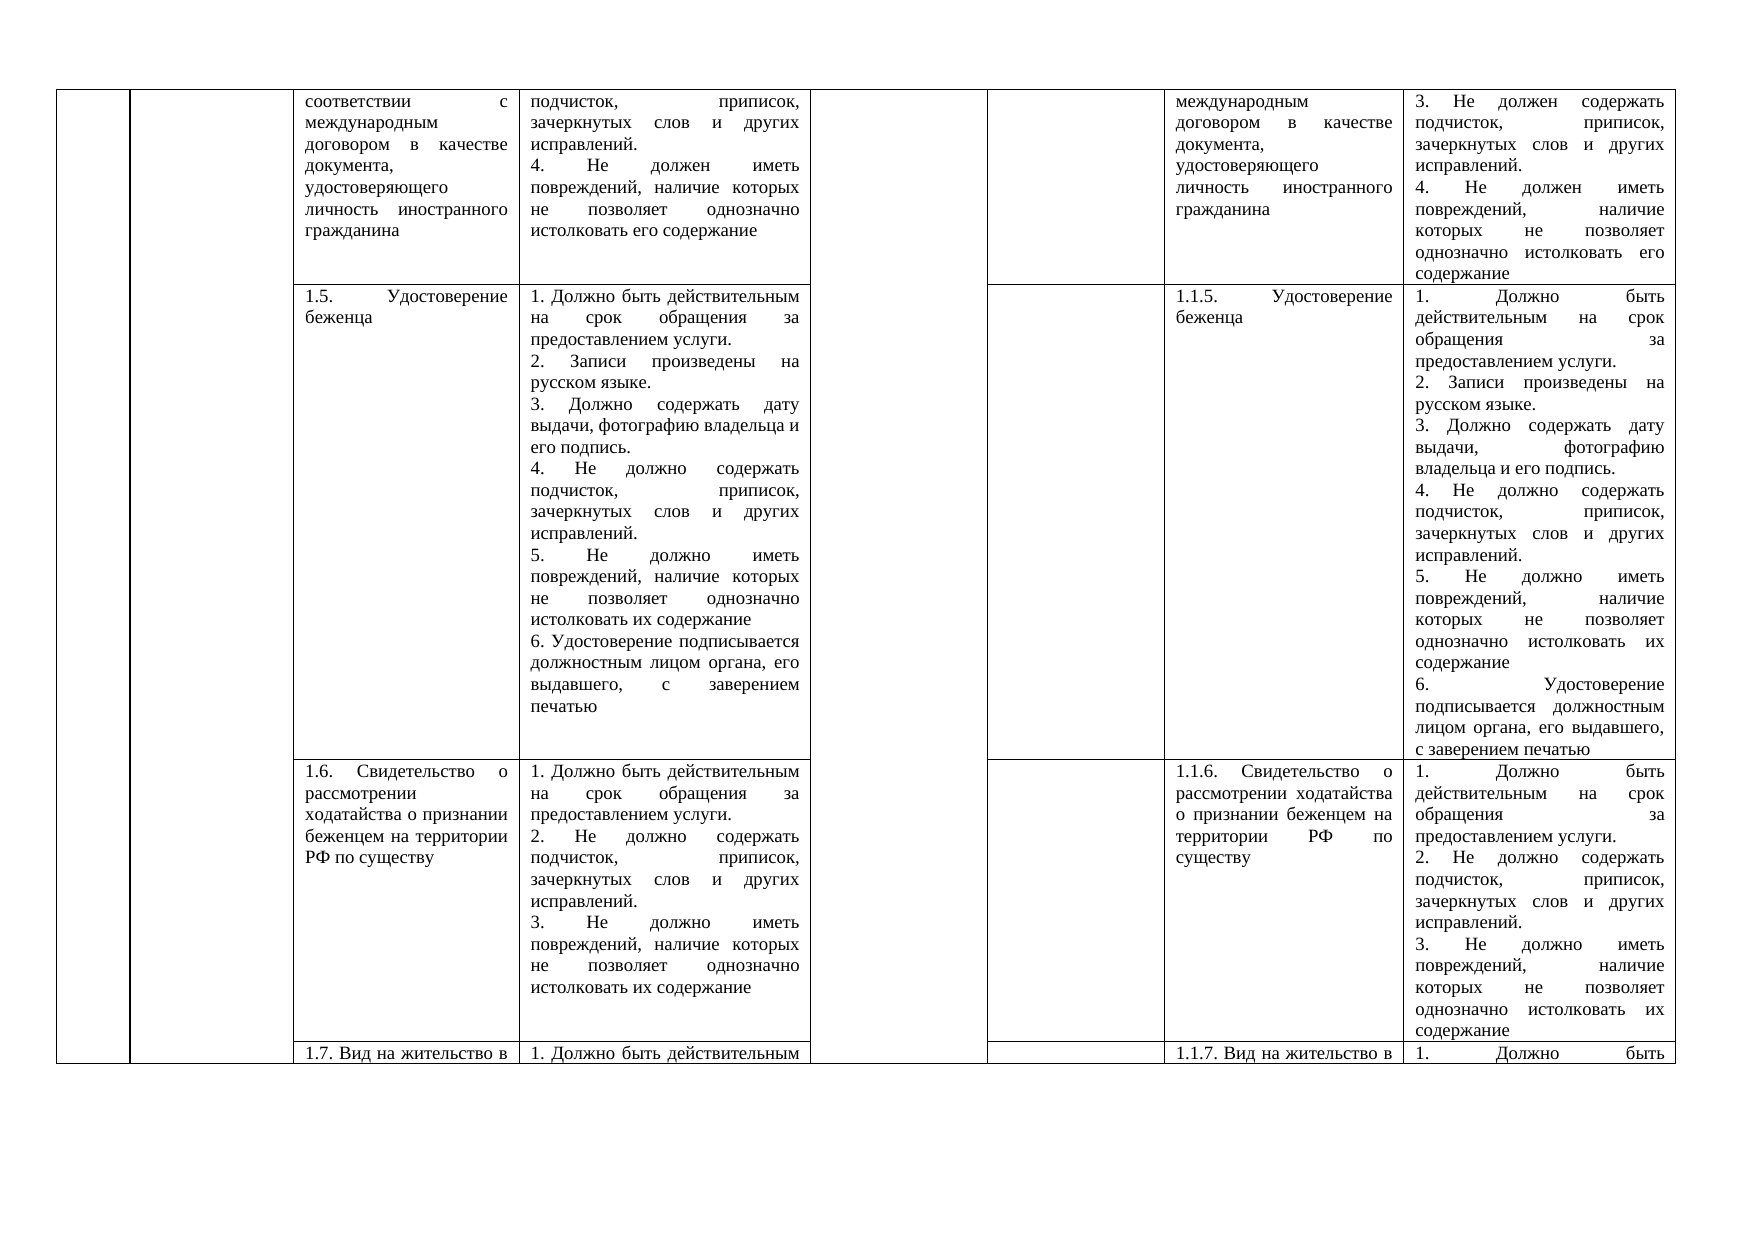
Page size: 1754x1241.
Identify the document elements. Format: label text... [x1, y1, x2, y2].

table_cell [520, 90, 810, 284]
table_cell 1. Должно быть действительным на срок обращения за предоставлением услуги. 2. Записи произведены на русском языке. 3. Должно содержать дату выдачи, фотографию владельца и его подпись. 4. Не должно содержать подчисток, приписок, зачеркнутых слов и других исправлений. 5. Не должно иметь повреждений, наличие которых не позволяет однозначно истолковать их содержание 6. Удостоверение подписывается должностным лицом органа, его выдавшего, с заверением печатью [1404, 285, 1675, 759]
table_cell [1404, 1042, 1675, 1063]
table_cell 1.6. Свидетельство о рассмотрении ходатайства о признании беженцем на территории РФ по существу [294, 760, 519, 1041]
table_cell [988, 1042, 1164, 1063]
table_cell 1.1.5. Удостоверение беженца [1165, 285, 1403, 759]
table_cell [1165, 90, 1403, 284]
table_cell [294, 1042, 519, 1063]
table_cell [294, 90, 519, 284]
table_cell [1404, 90, 1675, 284]
table_cell 1.5. Удостоверение беженца [294, 285, 519, 759]
table_cell 1. Должно быть действительным на срок обращения за предоставлением услуги. 2. Записи произведены на русском языке. 3. Должно содержать дату выдачи, фотографию владельца и его подпись. 4. Не должно содержать подчисток, приписок, зачеркнутых слов и других исправлений. 5. Не должно иметь повреждений, наличие которых не позволяет однозначно истолковать их содержание 6. Удостоверение подписывается должностным лицом органа, его выдавшего, с заверением печатью [520, 285, 810, 759]
table_cell [988, 285, 1164, 759]
table_cell 1.1.6. Свидетельство о рассмотрении ходатайства о признании беженцем на территории РФ по существу [1165, 760, 1403, 1041]
table_cell [988, 90, 1164, 284]
table_cell [988, 760, 1164, 1041]
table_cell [520, 1042, 810, 1063]
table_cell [1165, 1042, 1403, 1063]
